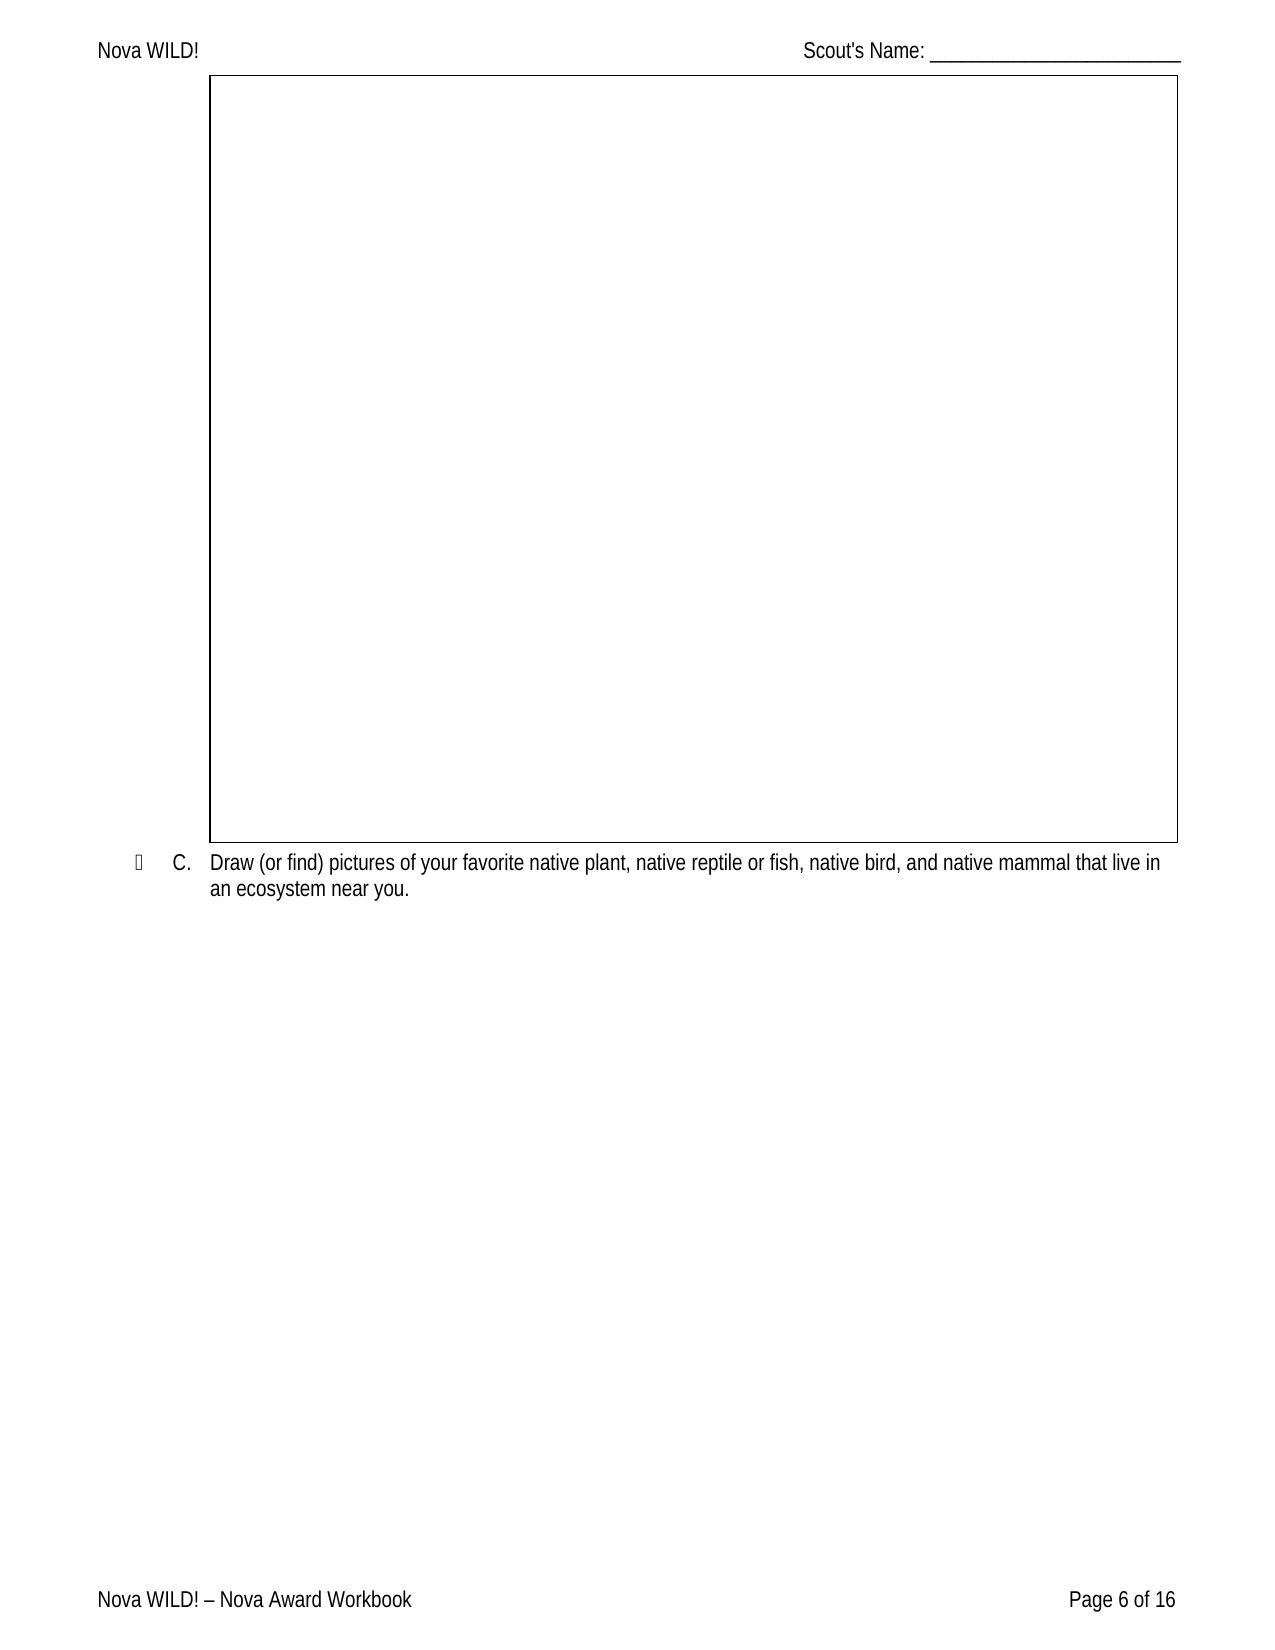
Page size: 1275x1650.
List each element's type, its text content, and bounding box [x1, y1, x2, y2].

text C. Draw (or find) pictures of your favorite native plant, native reptile or fish, native bird, and native mammal that live in an ecosystem near you. [135, 849, 1177, 902]
table_header [211, 76, 1177, 842]
